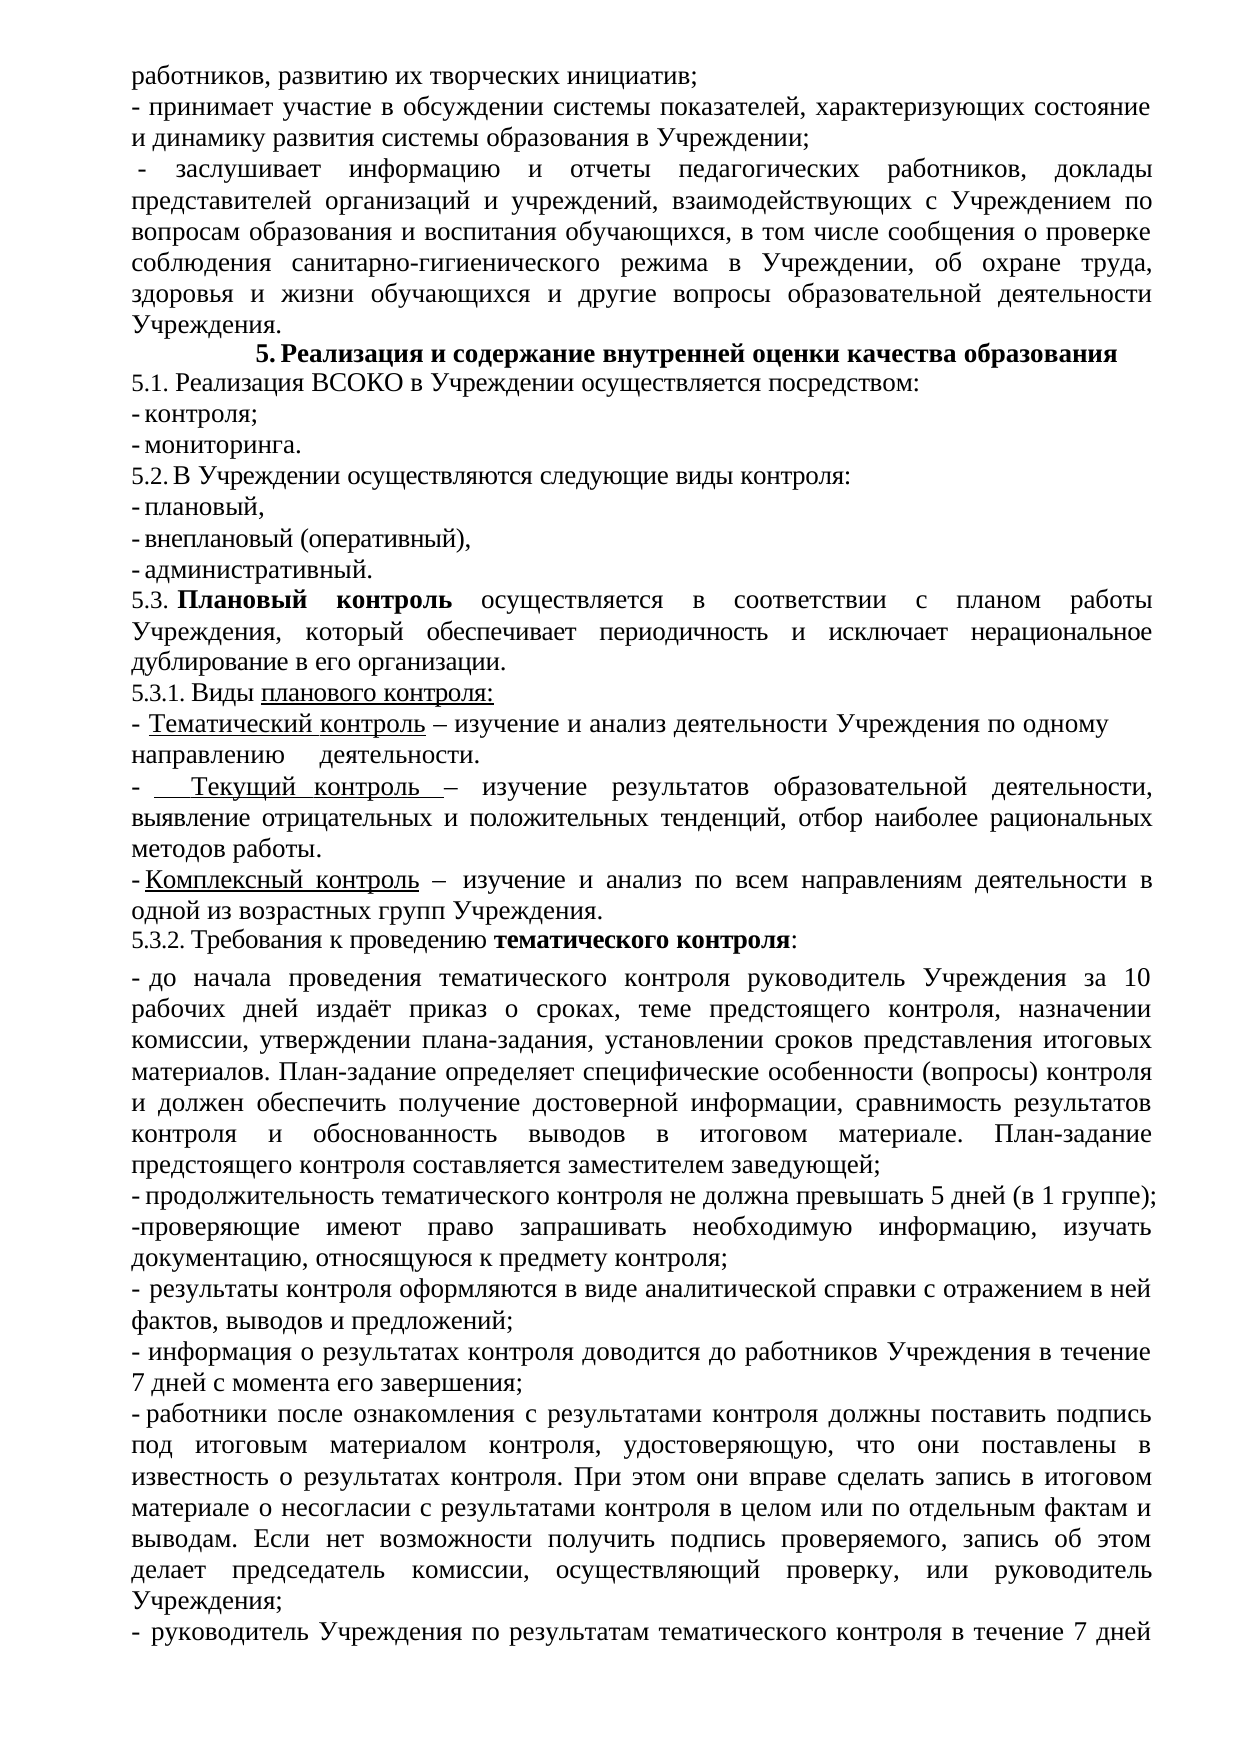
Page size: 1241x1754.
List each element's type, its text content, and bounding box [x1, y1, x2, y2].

list Требования к проведению тематического контроля: [131, 926, 1217, 954]
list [131, 1615, 1152, 1647]
subtitle Реализация и содержание внутренней оценки качества образования [255, 340, 1217, 368]
list принимает участие в обсуждении системы показателей, характеризующих состояние и динамику развития системы образования в Учреждении; [131, 90, 1152, 153]
list работники после ознакомления с результатами контроля должны поставить подпись под итоговым материалом контроля, удостоверяющую, что они поставлены в известность о результатах контроля. При этом они вправе сделать запись в итоговом материале о несогласии с результатами контроля в целом или по отдельным фактам и выводам. Если нет возможности получить подпись проверяемого, запись об этом делает председатель комиссии, осуществляющий проверку, или руководитель Учреждения; [131, 1397, 1153, 1615]
list плановый, [131, 491, 1217, 522]
list мониторинга. [131, 428, 1217, 459]
list В Учреждении осуществляются следующие виды контроля: [131, 459, 1217, 491]
list результаты контроля оформляются в виде аналитической справки с отражением в ней фактов, выводов и предложений; [131, 1273, 1153, 1335]
text -проверяющие имеют право запрашивать необходимую информацию, изучать документацию, относящуюся к предмету контроля; [131, 1210, 1152, 1273]
list до начала проведения тематического контроля руководитель Учреждения за 10 рабочих дней издаёт приказ о сроках, теме предстоящего контроля, назначении комиссии, утверждении плана-задания, установлении сроков представления итоговых материалов. План-задание определяет специфические особенности (вопросы) контроля и должен обеспечить получение достоверной информации, сравнимость результатов контроля и обоснованность выводов в итоговом материале. План-задание предстоящего контроля составляется заместителем заведующей; [131, 961, 1152, 1179]
list Плановый контроль осуществляется в соответствии с планом работы Учреждения, который обеспечивает периодичность и исключает нерациональное дублирование в его организации. [131, 584, 1153, 676]
list Реализация ВСОКО в Учреждении осуществляется посредством: [131, 368, 1217, 397]
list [131, 59, 1152, 90]
list Комплексный контроль – изучение и анализ по всем направлениям деятельности в одной из возрастных групп Учреждения. [131, 863, 1153, 926]
list Текущий контроль – изучение результатов образовательной деятельности, выявление отрицательных и положительных тенденций, отбор наиболее рациональных методов работы. [131, 770, 1153, 863]
list заслушивает информацию и отчеты педагогических работников, доклады представителей организаций и учреждений, взаимодействующих с Учреждением по вопросам образования и воспитания обучающихся, в том числе сообщения о проверке соблюдения санитарно-гигиенического режима в Учреждении, об охране труда, здоровья и жизни обучающихся и другие вопросы образовательной деятельности Учреждения. [131, 153, 1152, 339]
list контроля; [131, 397, 1217, 428]
list Тематический контроль – изучение и анализ деятельности Учреждения по одному направлению деятельности. [131, 707, 1153, 770]
list Виды планового контроля: [131, 676, 1217, 707]
list информация о результатах контроля доводится до работников Учреждения в течение 7 дней с момента его завершения; [131, 1335, 1152, 1397]
list внеплановый (оперативный), [131, 522, 1217, 553]
list продолжительность тематического контроля не должна превышать 5 дней (в 1 группе); [131, 1179, 1217, 1210]
list административный. [131, 553, 1217, 584]
